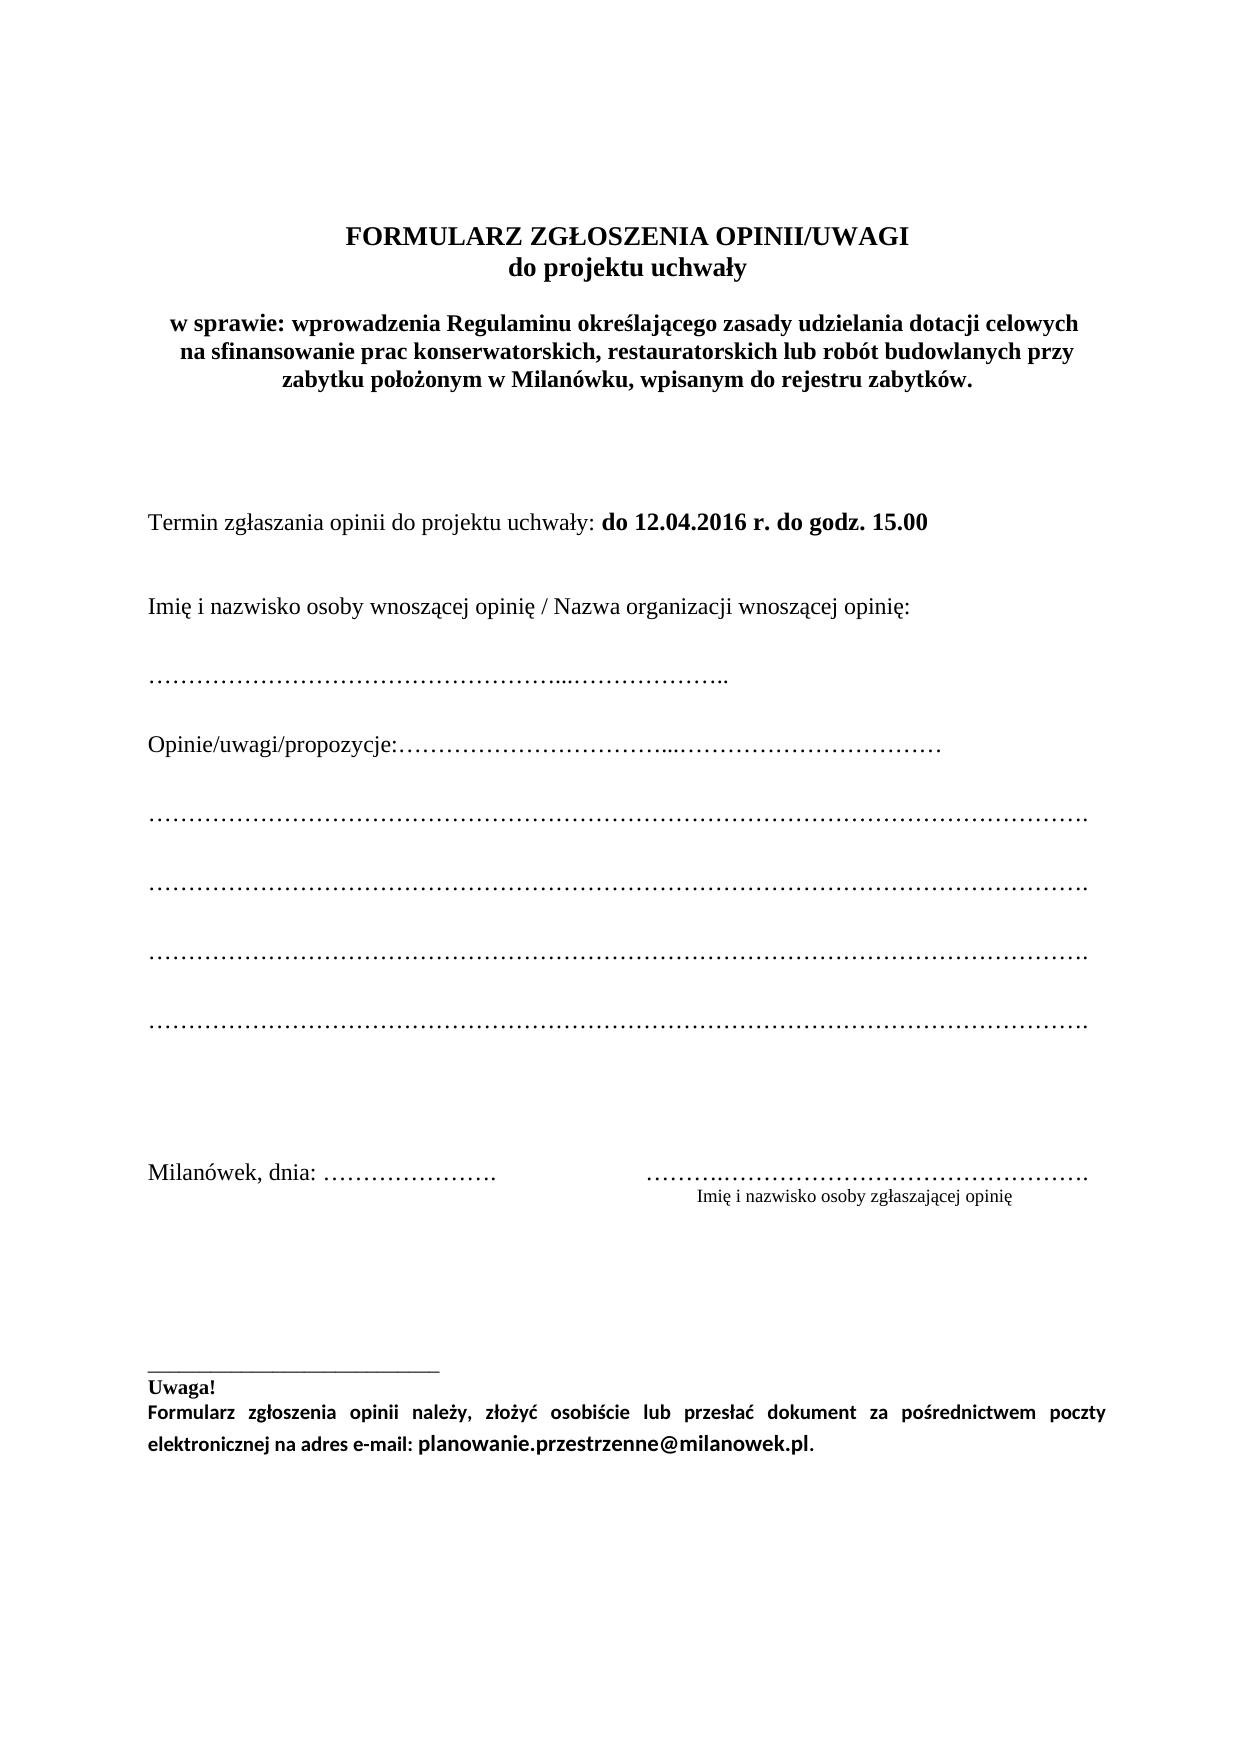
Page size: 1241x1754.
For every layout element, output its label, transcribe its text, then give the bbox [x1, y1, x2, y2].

text Opinie/uwagi/propozycje:……………………………...…………………………… [148, 730, 1107, 758]
text ………………………………………………………………………………………………………. [148, 1006, 1107, 1033]
text do projektu uchwały [148, 251, 1107, 282]
text ………………………………………………………………………………………………………. [148, 868, 1107, 896]
text ____________________________ [148, 1351, 1107, 1375]
text Formularz zgłoszenia opinii należy, złożyć osobiście lub przesłać dokument za pośrednictwem poczty elektronicznej na adres e-mail: planowanie.przestrzenne@milanowek.pl. [148, 1399, 1107, 1457]
text FORMULARZ ZGŁOSZENIA OPINII/UWAGI [148, 220, 1107, 251]
text Imię i nazwisko osoby zgłaszającej opinię [664, 1185, 1107, 1207]
text ………………………………………………………………………………………………………. [148, 799, 1107, 827]
text w sprawie: wprowadzenia Regulaminu określającego zasady udzielania dotacji celowych na sfinansowanie prac konserwatorskich, restauratorskich lub robót budowlanych przy zabytku położonym w Milanówku, wpisanym do rejestru zabytków. [148, 308, 1107, 392]
text Uwaga! [148, 1375, 1107, 1399]
text Milanówek, dnia: …………………. ……….………………………………………. [148, 1158, 1107, 1185]
text Imię i nazwisko osoby wnoszącej opinię / Nazwa organizacji wnoszącej opinię: ……………………………………………...……………….. [148, 592, 1107, 689]
text Termin zgłaszania opinii do projektu uchwały: do 12.04.2016 r. do godz. 15.00 [148, 507, 1107, 536]
text ………………………………………………………………………………………………………. [148, 937, 1107, 964]
